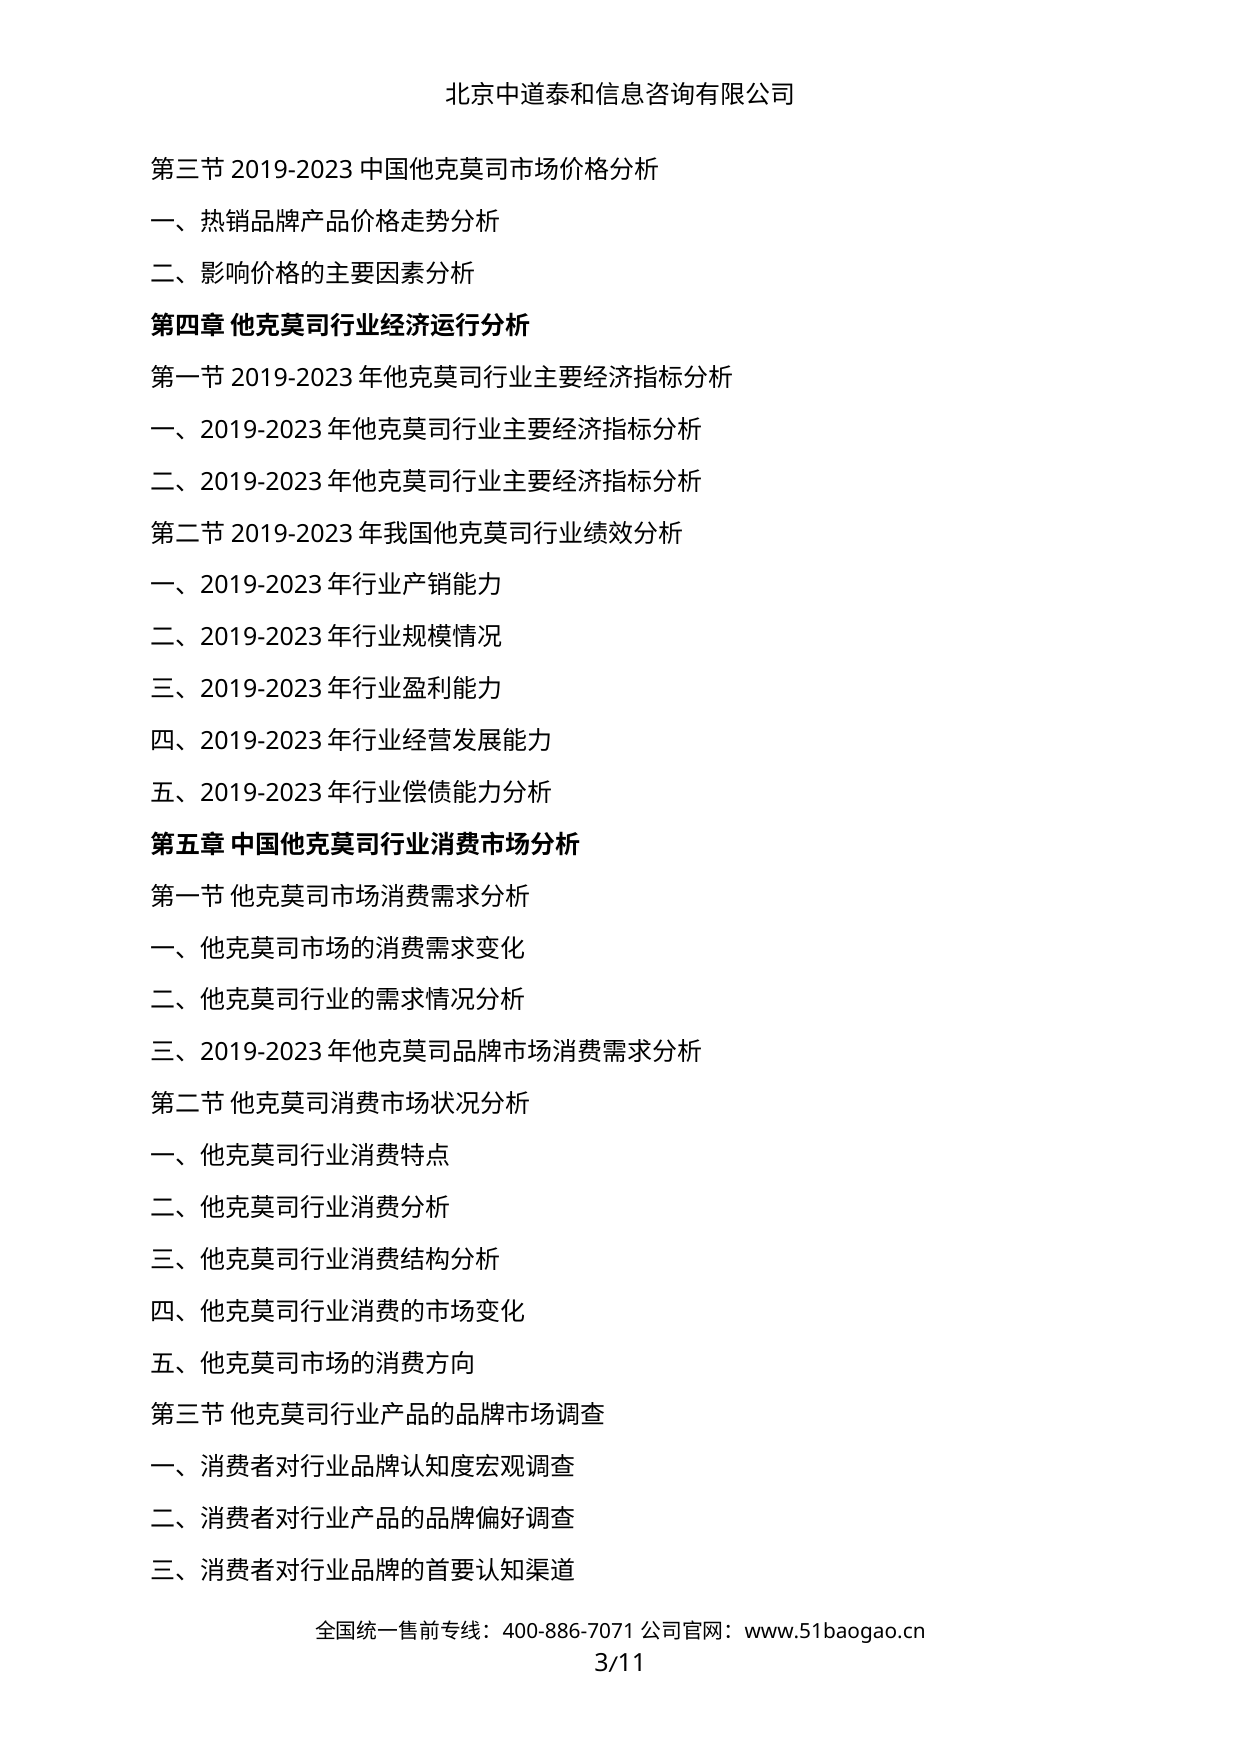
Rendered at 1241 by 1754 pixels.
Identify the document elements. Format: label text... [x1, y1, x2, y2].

text 二、他克莫司行业的需求情况分析 [150, 980, 1090, 1016]
text 一、他克莫司行业消费特点 [150, 1136, 1090, 1172]
text 第三节 2019-2023 中国他克莫司市场价格分析 [150, 150, 1090, 186]
text 第二节 他克莫司消费市场状况分析 [150, 1084, 1090, 1120]
text 三、消费者对行业品牌的首要认知渠道 [150, 1551, 1090, 1587]
text 四、2019-2023年行业经营发展能力 [150, 721, 1090, 757]
text 第一节 他克莫司市场消费需求分析 [150, 876, 1090, 912]
text 一、2019-2023年行业产销能力 [150, 565, 1090, 601]
text 五、他克莫司市场的消费方向 [150, 1343, 1090, 1379]
text 一、热销品牌产品价格走势分析 [150, 202, 1090, 238]
text 第五章 中国他克莫司行业消费市场分析 [150, 824, 1090, 861]
text 三、2019-2023年行业盈利能力 [150, 669, 1090, 705]
text 第二节 2019-2023年我国他克莫司行业绩效分析 [150, 513, 1090, 549]
text 一、消费者对行业品牌认知度宏观调查 [150, 1447, 1090, 1483]
text 第一节 2019-2023年他克莫司行业主要经济指标分析 [150, 357, 1090, 394]
text 二、2019-2023年行业规模情况 [150, 617, 1090, 653]
text 三、2019-2023年他克莫司品牌市场消费需求分析 [150, 1032, 1090, 1068]
text 二、他克莫司行业消费分析 [150, 1187, 1090, 1224]
text 四、他克莫司行业消费的市场变化 [150, 1291, 1090, 1327]
text 二、影响价格的主要因素分析 [150, 254, 1090, 290]
text 二、2019-2023年他克莫司行业主要经济指标分析 [150, 461, 1090, 497]
text 三、他克莫司行业消费结构分析 [150, 1239, 1090, 1276]
text 第四章 他克莫司行业经济运行分析 [150, 306, 1090, 342]
text 第三节 他克莫司行业产品的品牌市场调查 [150, 1395, 1090, 1431]
text 一、他克莫司市场的消费需求变化 [150, 928, 1090, 964]
text 一、2019-2023年他克莫司行业主要经济指标分析 [150, 409, 1090, 446]
text 五、2019-2023年行业偿债能力分析 [150, 772, 1090, 809]
text 二、消费者对行业产品的品牌偏好调查 [150, 1499, 1090, 1535]
